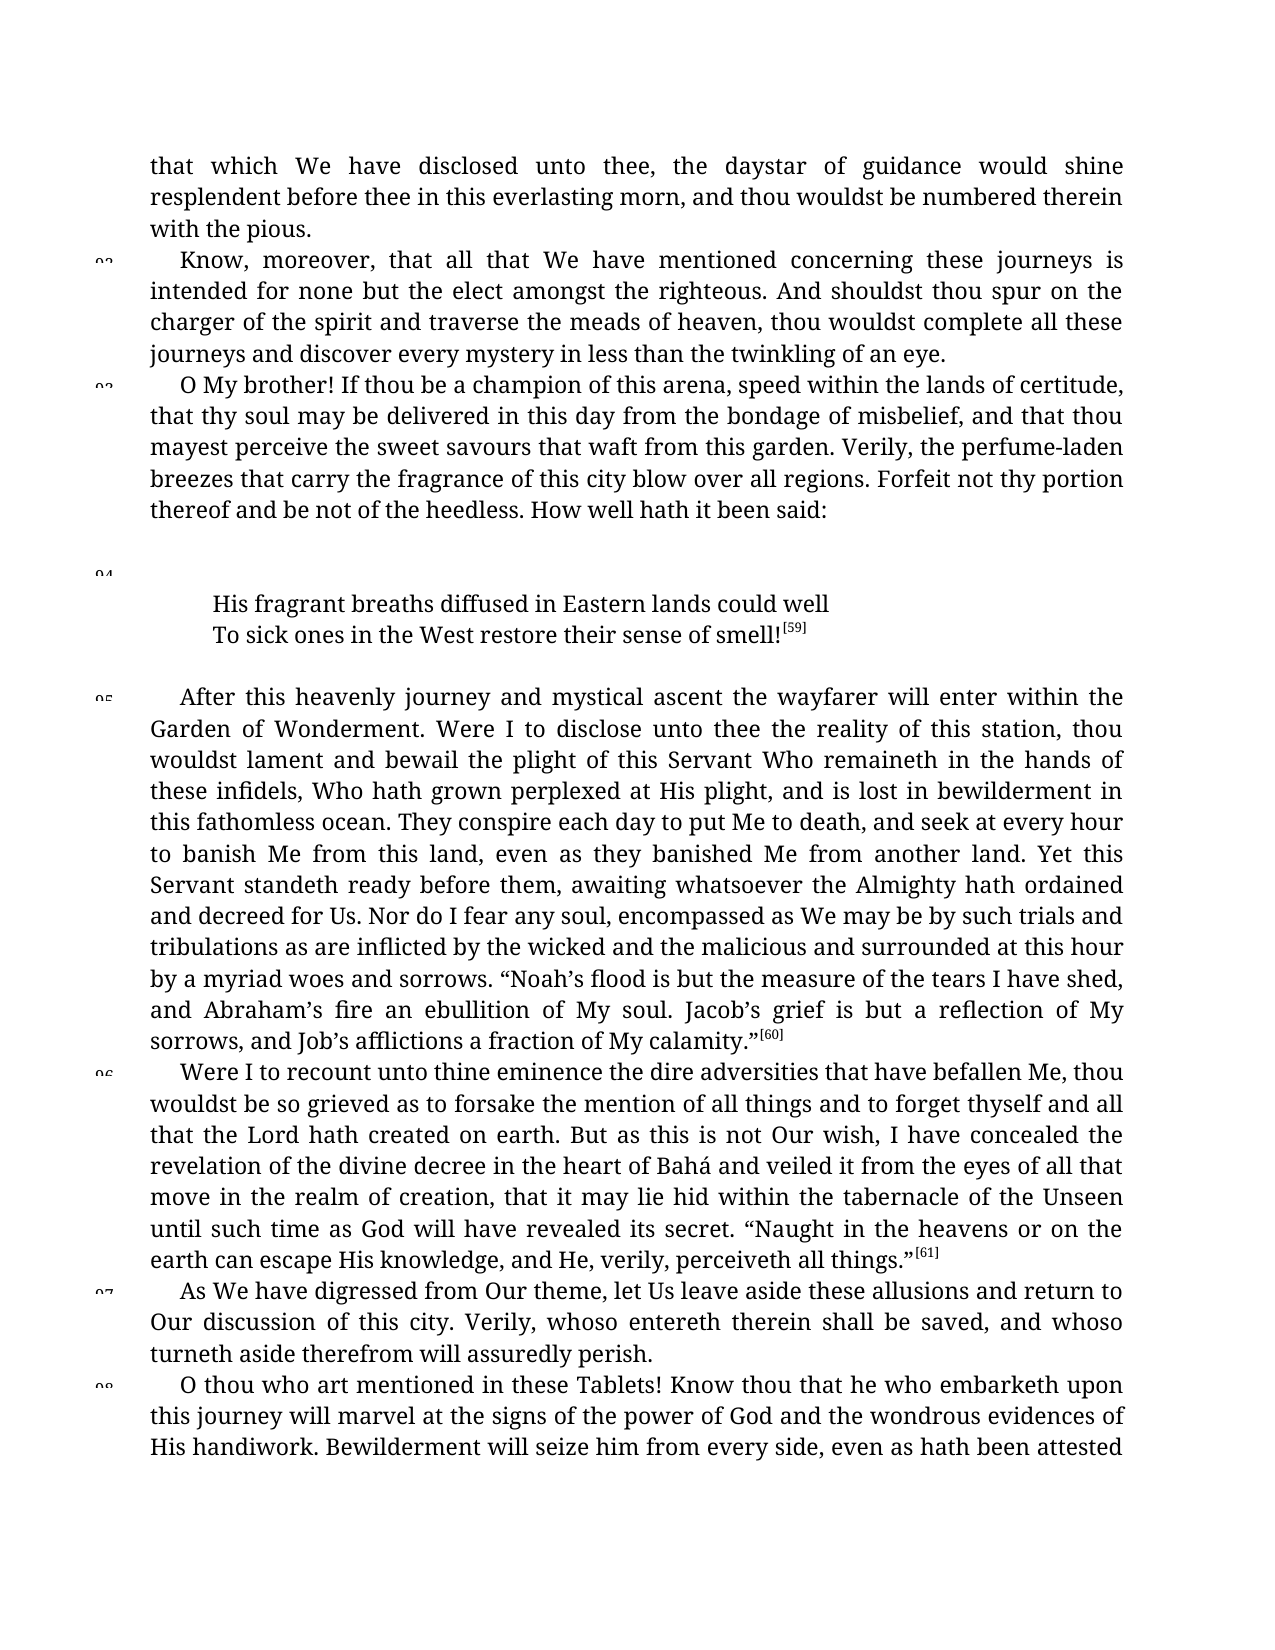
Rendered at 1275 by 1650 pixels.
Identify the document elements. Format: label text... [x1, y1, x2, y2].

text Know, moreover, that all that We have mentioned concerning these journeys is intended for none but the elect amongst the righteous. And shouldst thou spur on the charger of the spirit and traverse the meads of heaven, thou wouldst complete all these journeys and discover every mystery in less than the twinkling of an eye. [150, 244, 1125, 369]
text Were I to recount unto thine eminence the dire adversities that have befallen Me, thou wouldst be so grieved as to forsake the mention of all things and to forget thyself and all that the Lord hath created on earth. But as this is not Our wish, I have concealed the revelation of the divine decree in the heart of Bahá and veiled it from the eyes of all that move in the realm of creation, that it may lie hid within the tabernacle of the Unseen until such time as God will have revealed its secret. “Naught in the heavens or on the earth can escape His knowledge, and He, verily, perceiveth all things.”[61] [150, 1056, 1125, 1275]
text As We have digressed from Our theme, let Us leave aside these allusions and return to Our discussion of this city. Verily, whoso entereth therein shall be saved, and whoso turneth aside therefrom will assuredly perish. [150, 1275, 1125, 1369]
text O My brother! If thou be a champion of this arena, speed within the lands of certitude, that thy soul may be delivered in this day from the bondage of misbelief, and that thou mayest perceive the sweet savours that waft from this garden. Verily, the perfume-laden breezes that carry the fragrance of this city blow over all regions. Forfeit not thy portion thereof and be not of the heedless. How well hath it been said: [150, 369, 1125, 525]
text His fragrant breaths diffused in Eastern lands could well To sick ones in the West restore their sense of smell![59] [212, 587, 1125, 650]
text After this heavenly journey and mystical ascent the wayfarer will enter within the Garden of Wonderment. Were I to disclose unto thee the reality of this station, thou wouldst lament and bewail the plight of this Servant Who remaineth in the hands of these infidels, Who hath grown perplexed at His plight, and is lost in bewilderment in this fathomless ocean. They conspire each day to put Me to death, and seek at every hour to banish Me from this land, even as they banished Me from another land. Yet this Servant standeth ready before them, awaiting whatsoever the Almighty hath ordained and decreed for Us. Nor do I fear any soul, encompassed as We may be by such trials and tribulations as are inflicted by the wicked and the malicious and surrounded at this hour by a myriad woes and sorrows. “Noah’s flood is but the measure of the tears I have shed, and Abraham’s fire an ebullition of My soul. Jacob’s grief is but a reflection of My sorrows, and Job’s afflictions a fraction of My calamity.”[60] [150, 681, 1125, 1056]
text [150, 150, 1125, 244]
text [150, 1369, 1125, 1462]
